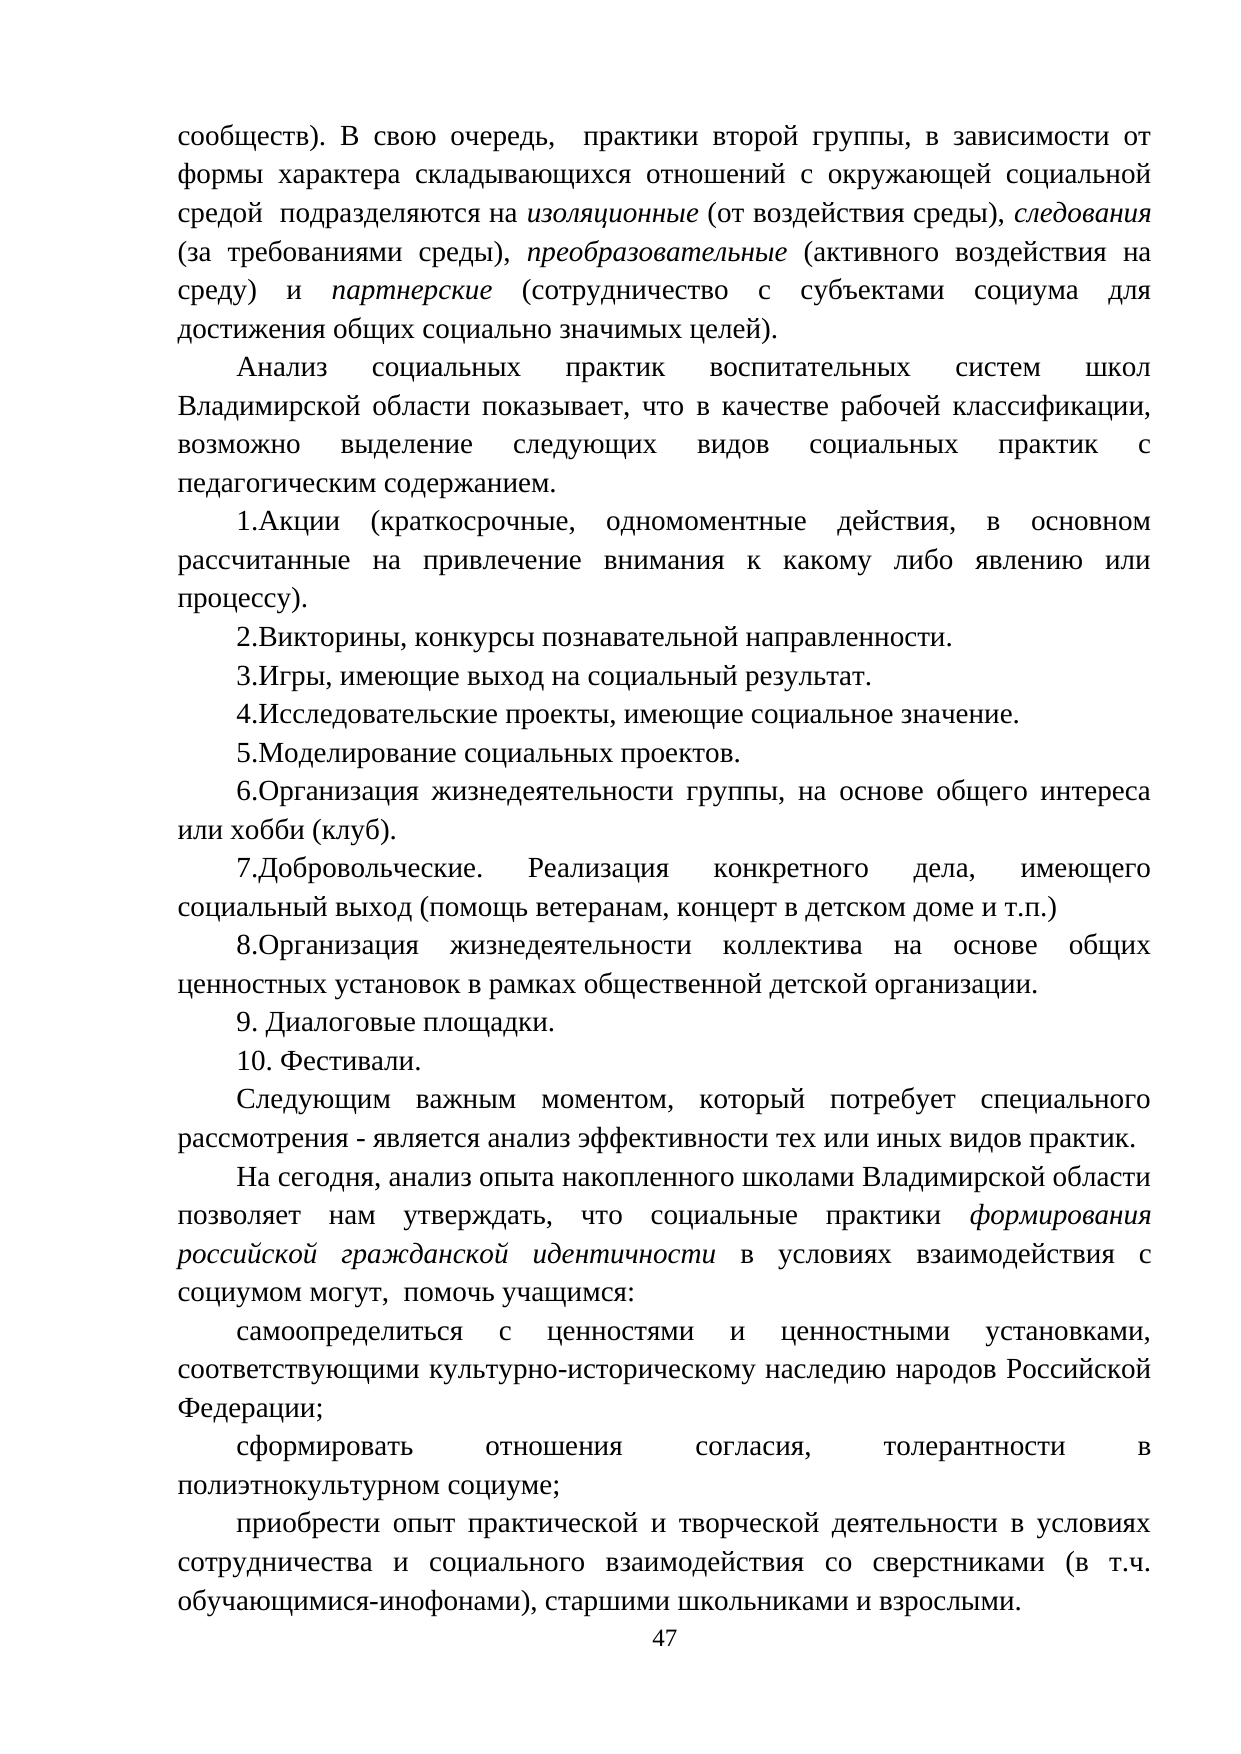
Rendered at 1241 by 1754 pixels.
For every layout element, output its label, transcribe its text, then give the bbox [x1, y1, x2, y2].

text самоопределиться с ценностями и ценностными установками, соответствующими культурно-историческому наследию народов Российской Федерации; [177, 1313, 1152, 1423]
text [177, 118, 1152, 344]
text 9. Диалоговые площадки. [177, 1004, 1152, 1038]
text 10. Фестивали. [177, 1043, 1152, 1077]
text сформировать отношения согласия, толерантности в полиэтнокультурном социуме; [177, 1428, 1152, 1501]
text приобрести опыт практической и творческой деятельности в условиях сотрудничества и социального взаимодействия со сверстниками (в т.ч. обучающимися-инофонами), старшими школьниками и взрослыми. [177, 1506, 1152, 1616]
text 4.Исследовательские проекты, имеющие социальное значение. [177, 696, 1152, 730]
text 3.Игры, имеющие выход на социальный результат. [177, 658, 1152, 691]
text 7.Добровольческие. Реализация конкретного дела, имеющего социальный выход (помощь ветеранам, концерт в детском доме и т.п.) [177, 850, 1152, 922]
text 5.Моделирование социальных проектов. [177, 735, 1152, 768]
text 8.Организация жизнедеятельности коллектива на основе общих ценностных установок в рамках общественной детской организации. [177, 927, 1152, 999]
text 6.Организация жизнедеятельности группы, на основе общего интереса или хобби (клуб). [177, 773, 1152, 845]
text Анализ социальных практик воспитательных систем школ Владимирской области показывает, что в качестве рабочей классификации, возможно выделение следующих видов социальных практик с педагогическим содержанием. [177, 349, 1152, 498]
text Следующим важным моментом, который потребует специального рассмотрения - является анализ эффективности тех или иных видов практик. [177, 1082, 1152, 1154]
text 1.Акции (краткосрочные, одномоментные действия, в основном рассчитанные на привлечение внимания к какому либо явлению или процессу). [177, 503, 1152, 614]
text 2.Викторины, конкурсы познавательной направленности. [177, 619, 1152, 653]
text На сегодня, анализ опыта накопленного школами Владимирской области позволяет нам утверждать, что социальные практики формирования российской гражданской идентичности в условиях взаимодействия с социумом могут, помочь учащимся: [177, 1159, 1152, 1308]
